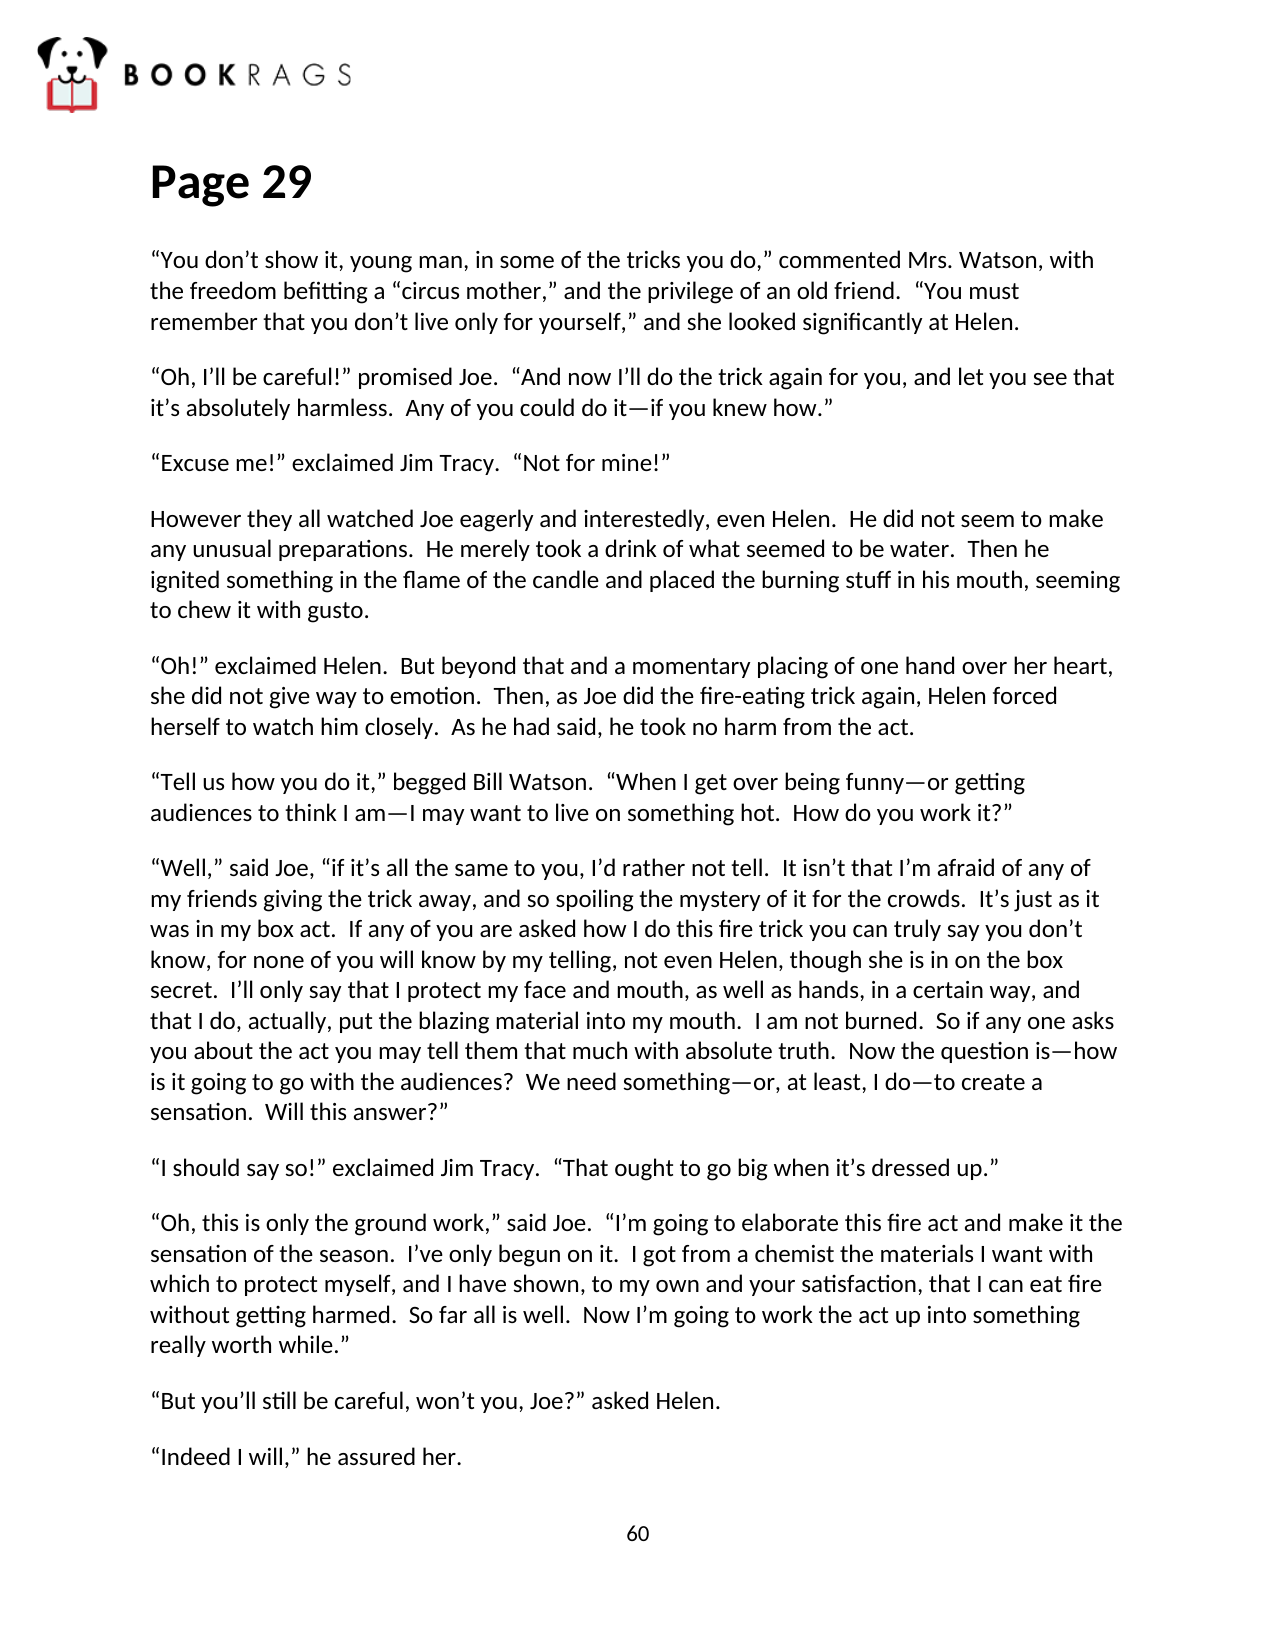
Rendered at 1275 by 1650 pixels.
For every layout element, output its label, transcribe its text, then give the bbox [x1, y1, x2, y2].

text “Tell us how you do it,” begged Bill Watson. “When I get over being funny—­or getting audiences to think I am—­I may want to live on something hot. How do you work it?” [150, 766, 1125, 827]
text “Excuse me!” exclaimed Jim Tracy. “Not for mine!” [150, 447, 1125, 478]
text “Oh!” exclaimed Helen. But beyond that and a momentary placing of one hand over her heart, she did not give way to emotion. Then, as Joe did the fire-eating trick again, Helen forced herself to watch him closely. As he had said, he took no harm from the act. [150, 650, 1125, 741]
text “Well,” said Joe, “if it’s all the same to you, I’d rather not tell. It isn’t that I’m afraid of any of my friends giving the trick away, and so spoiling the mystery of it for the crowds. It’s just as it was in my box act. If any of you are asked how I do this fire trick you can truly say you don’t know, for none of you will know by my telling, not even Helen, though she is in on the box secret. I’ll only say that I protect my face and mouth, as well as hands, in a certain way, and that I do, actually, put the blazing material into my mouth. I am not burned. So if any one asks you about the act you may tell them that much with absolute truth. Now the question is—­how is it going to go with the audiences? We need something—­or, at least, I do—­to create a sensation. Will this answer?” [150, 852, 1125, 1127]
text However they all watched Joe eagerly and interestedly, even Helen. He did not seem to make any unusual preparations. He merely took a drink of what seemed to be water. Then he ignited something in the flame of the candle and placed the burning stuff in his mouth, seeming to chew it with gusto. [150, 503, 1125, 625]
text “Oh, this is only the ground work,” said Joe. “I’m going to elaborate this fire act and make it the sensation of the season. I’ve only begun on it. I got from a chemist the materials I want with which to protect myself, and I have shown, to my own and your satisfaction, that I can eat fire without getting harmed. So far all is well. Now I’m going to work the act up into something really worth while.” [150, 1208, 1125, 1360]
text “But you’ll still be careful, won’t you, Joe?” asked Helen. [150, 1385, 1125, 1416]
text “I should say so!” exclaimed Jim Tracy. “That ought to go big when it’s dressed up.” [150, 1152, 1125, 1183]
text “Oh, I’ll be careful!” promised Joe. “And now I’ll do the trick again for you, and let you see that it’s absolutely harmless. Any of you could do it—­if you knew how.” [150, 361, 1125, 422]
text “Indeed I will,” he assured her. [150, 1441, 1125, 1471]
text Page 29 [150, 150, 1125, 211]
picture [37, 37, 351, 113]
text “You don’t show it, young man, in some of the tricks you do,” commented Mrs. Watson, with the freedom befitting a “circus mother,” and the privilege of an old friend. “You must remember that you don’t live only for yourself,” and she looked significantly at Helen. [150, 244, 1125, 336]
